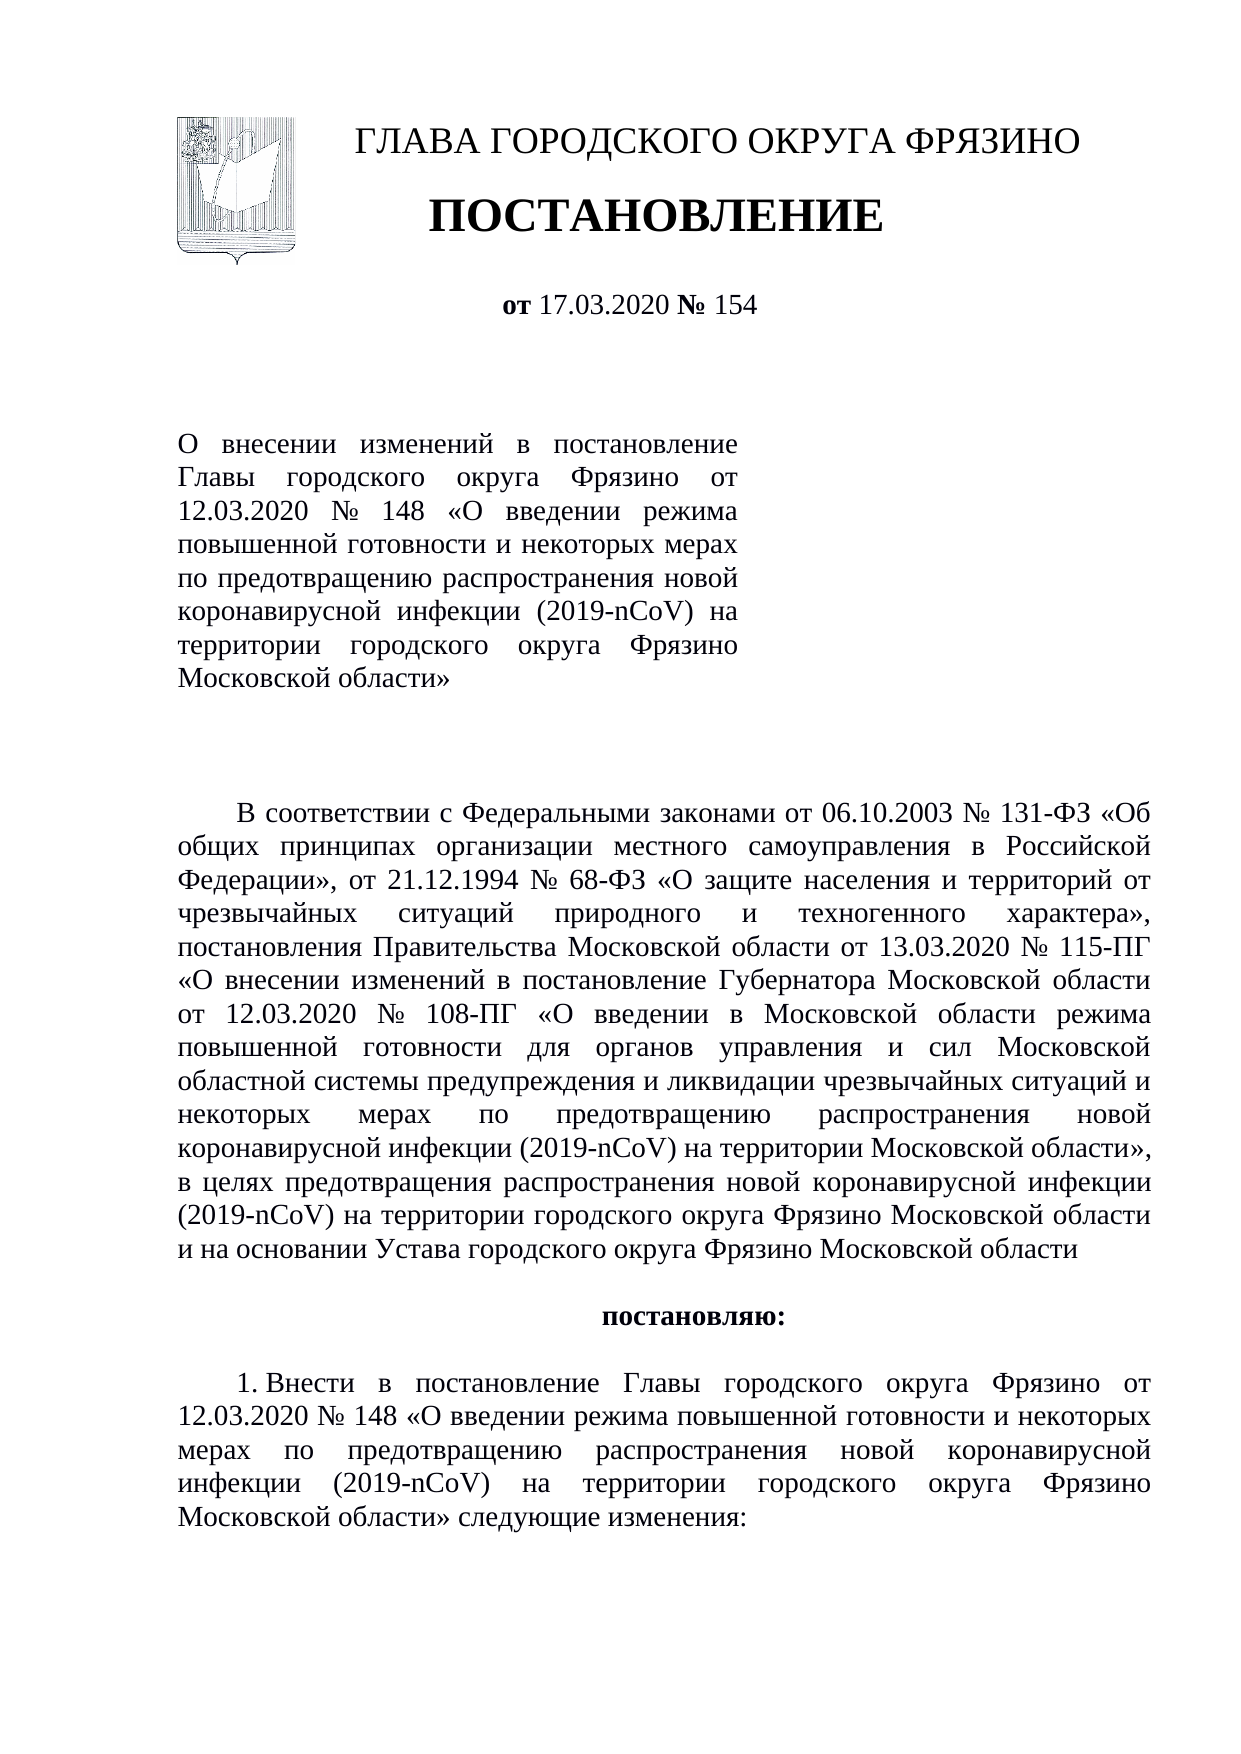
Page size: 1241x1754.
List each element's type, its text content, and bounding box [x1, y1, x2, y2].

text от 17.03.2020 № 154 [369, 287, 1152, 321]
subtitle ГЛАВА ГОРОДСКОГО ОКРУГА ФРЯЗИНО [354, 118, 1152, 161]
text постановляю: [177, 1298, 1152, 1331]
picture [177, 117, 296, 265]
text В соответствии с Федеральными законами от 06.10.2003 № 131-ФЗ «Об общих принципах организации местного самоуправления в Российской Федерации», от 21.12.1994 № 68-ФЗ «О защите населения и территорий от чрезвычайных ситуаций природного и техногенного характера», постановления Правительства Московской области от 13.03.2020 № 115-ПГ «О внесении изменений в постановление Губернатора Московской области от 12.03.2020 № 108-ПГ «О введении в Московской области режима повышенной готовности для органов управления и сил Московской областной системы предупреждения и ликвидации чрезвычайных ситуаций и некоторых мерах по предотвращению распространения новой коронавирусной инфекции (2019-nCoV) на территории Московской области», в целях предотвращения распространения новой коронавирусной инфекции (2019-nCoV) на территории городского округа Фрязино Московской области и на основании Устава городского округа Фрязино Московской области [177, 795, 1152, 1264]
text 1. Внести в постановление Главы городского округа Фрязино от 12.03.2020 № 148 «О введении режима повышенной готовности и некоторых мерах по предотвращению распространения новой коронавирусной инфекции (2019-nCoV) на территории городского округа Фрязино Московской области» следующие изменения: [177, 1365, 1152, 1533]
text О внесении изменений в постановление Главы городского округа Фрязино от 12.03.2020 № 148 «О введении режима повышенной готовности и некоторых мерах по предотвращению распространения новой коронавирусной инфекции (2019-nCoV) на территории городского округа Фрязино Московской области» [177, 426, 738, 694]
subtitle ПОСТАНОВЛЕНИЕ [428, 186, 1152, 241]
